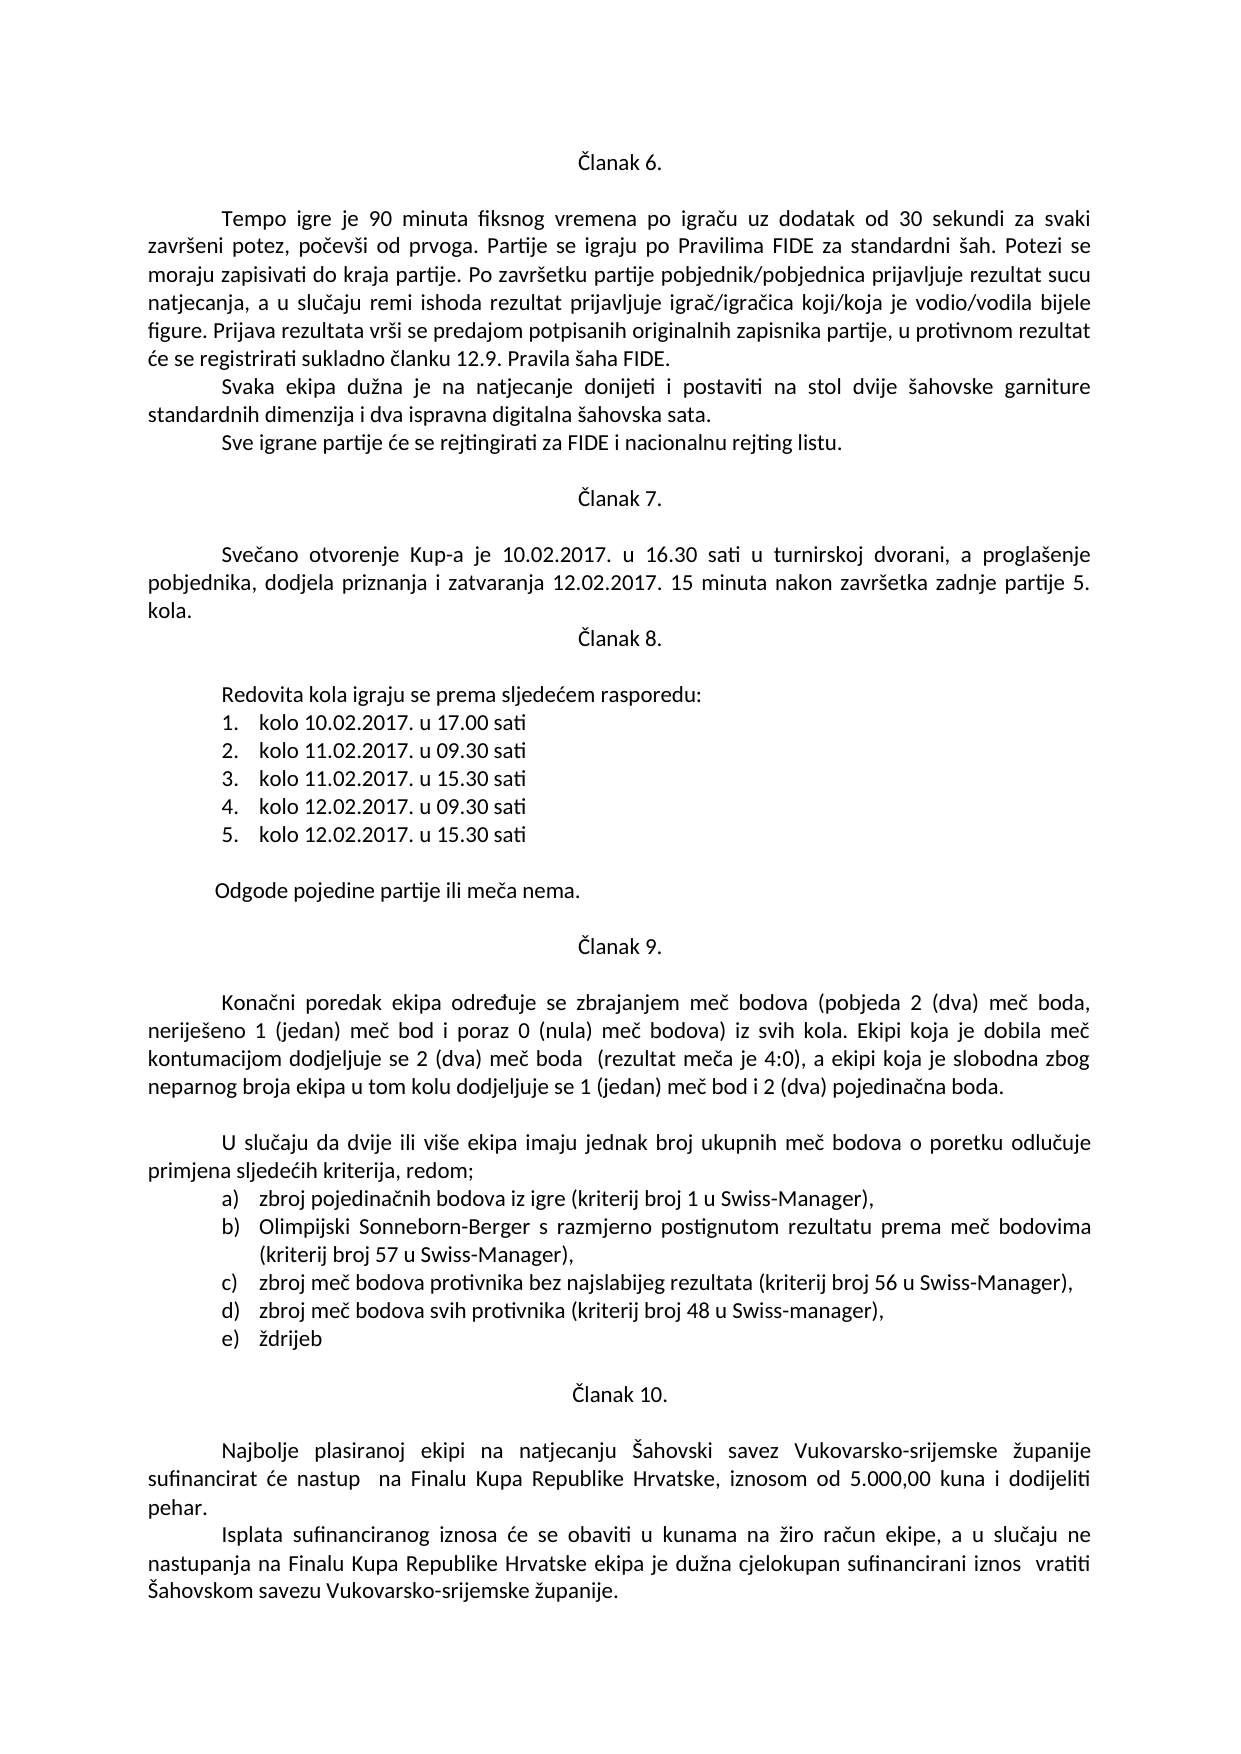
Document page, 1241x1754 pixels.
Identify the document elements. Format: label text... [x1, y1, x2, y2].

text Članak 7. [148, 484, 1093, 512]
list kolo 10.02.2017. u 17.00 sati [221, 708, 1093, 736]
text Redovita kola igraju se prema sljedećem rasporedu: [148, 680, 1093, 708]
list zbroj pojedinačnih bodova iz igre (kriterij broj 1 u Swiss-Manager), [221, 1184, 1093, 1212]
list kolo 12.02.2017. u 15.30 sati [221, 820, 1093, 848]
text Najbolje plasiranoj ekipi na natjecanju Šahovski savez Vukovarsko-srijemske županije sufinancirat će nastup na Finalu Kupa Republike Hrvatske, iznosom od 5.000,00 kuna i dodijeliti pehar. [148, 1437, 1093, 1521]
list Olimpijski Sonneborn-Berger s razmjerno postignutom rezultatu prema meč bodovima (kriterij broj 57 u Swiss-Manager), [221, 1212, 1093, 1268]
text Članak 9. [148, 932, 1093, 960]
list zbroj meč bodova svih protivnika (kriterij broj 48 u Swiss-manager), [221, 1296, 1093, 1324]
text Svaka ekipa dužna je na natjecanje donijeti i postaviti na stol dvije šahovske garniture standardnih dimenzija i dva ispravna digitalna šahovska sata. [148, 372, 1093, 428]
list kolo 12.02.2017. u 09.30 sati [221, 792, 1093, 820]
list kolo 11.02.2017. u 15.30 sati [221, 764, 1093, 792]
text Članak 6. [148, 148, 1093, 176]
text U slučaju da dvije ili više ekipa imaju jednak broj ukupnih meč bodova o poretku odlučuje primjena sljedećih kriterija, redom; [148, 1128, 1093, 1184]
list kolo 11.02.2017. u 09.30 sati [221, 736, 1093, 764]
text Članak 8. [148, 624, 1093, 652]
list ždrijeb [221, 1324, 1093, 1352]
text Konačni poredak ekipa određuje se zbrajanjem meč bodova (pobjeda 2 (dva) meč boda, neriješeno 1 (jedan) meč bod i poraz 0 (nula) meč bodova) iz svih kola. Ekipi koja je dobila meč kontumacijom dodjeljuje se 2 (dva) meč boda (rezultat meča je 4:0), a ekipi koja je slobodna zbog neparnog broja ekipa u tom kolu dodjeljuje se 1 (jedan) meč bod i 2 (dva) pojedinačna boda. [148, 988, 1093, 1100]
list zbroj meč bodova protivnika bez najslabijeg rezultata (kriterij broj 56 u Swiss-Manager), [221, 1268, 1093, 1296]
text Svečano otvorenje Kup-a je 10.02.2017. u 16.30 sati u turnirskoj dvorani, a proglašenje pobjednika, dodjela priznanja i zatvaranja 12.02.2017. 15 minuta nakon završetka zadnje partije 5. kola. [148, 540, 1093, 624]
text Odgode pojedine partije ili meča nema. [148, 876, 1093, 904]
text Isplata sufinanciranog iznosa će se obaviti u kunama na žiro račun ekipe, a u slučaju ne nastupanja na Finalu Kupa Republike Hrvatske ekipa je dužna cjelokupan sufinancirani iznos vratiti Šahovskom savezu Vukovarsko-srijemske županije. [148, 1521, 1093, 1605]
text Tempo igre je 90 minuta fiksnog vremena po igraču uz dodatak od 30 sekundi za svaki završeni potez, počevši od prvoga. Partije se igraju po Pravilima FIDE za standardni šah. Potezi se moraju zapisivati do kraja partije. Po završetku partije pobjednik/pobjednica prijavljuje rezultat sucu natjecanja, a u slučaju remi ishoda rezultat prijavljuje igrač/igračica koji/koja je vodio/vodila bijele figure. Prijava rezultata vrši se predajom potpisanih originalnih zapisnika partije, u protivnom rezultat će se registrirati sukladno članku 12.9. Pravila šaha FIDE. [148, 204, 1093, 372]
text Članak 10. [148, 1381, 1093, 1408]
text Sve igrane partije će se rejtingirati za FIDE i nacionalnu rejting listu. [148, 428, 1093, 456]
